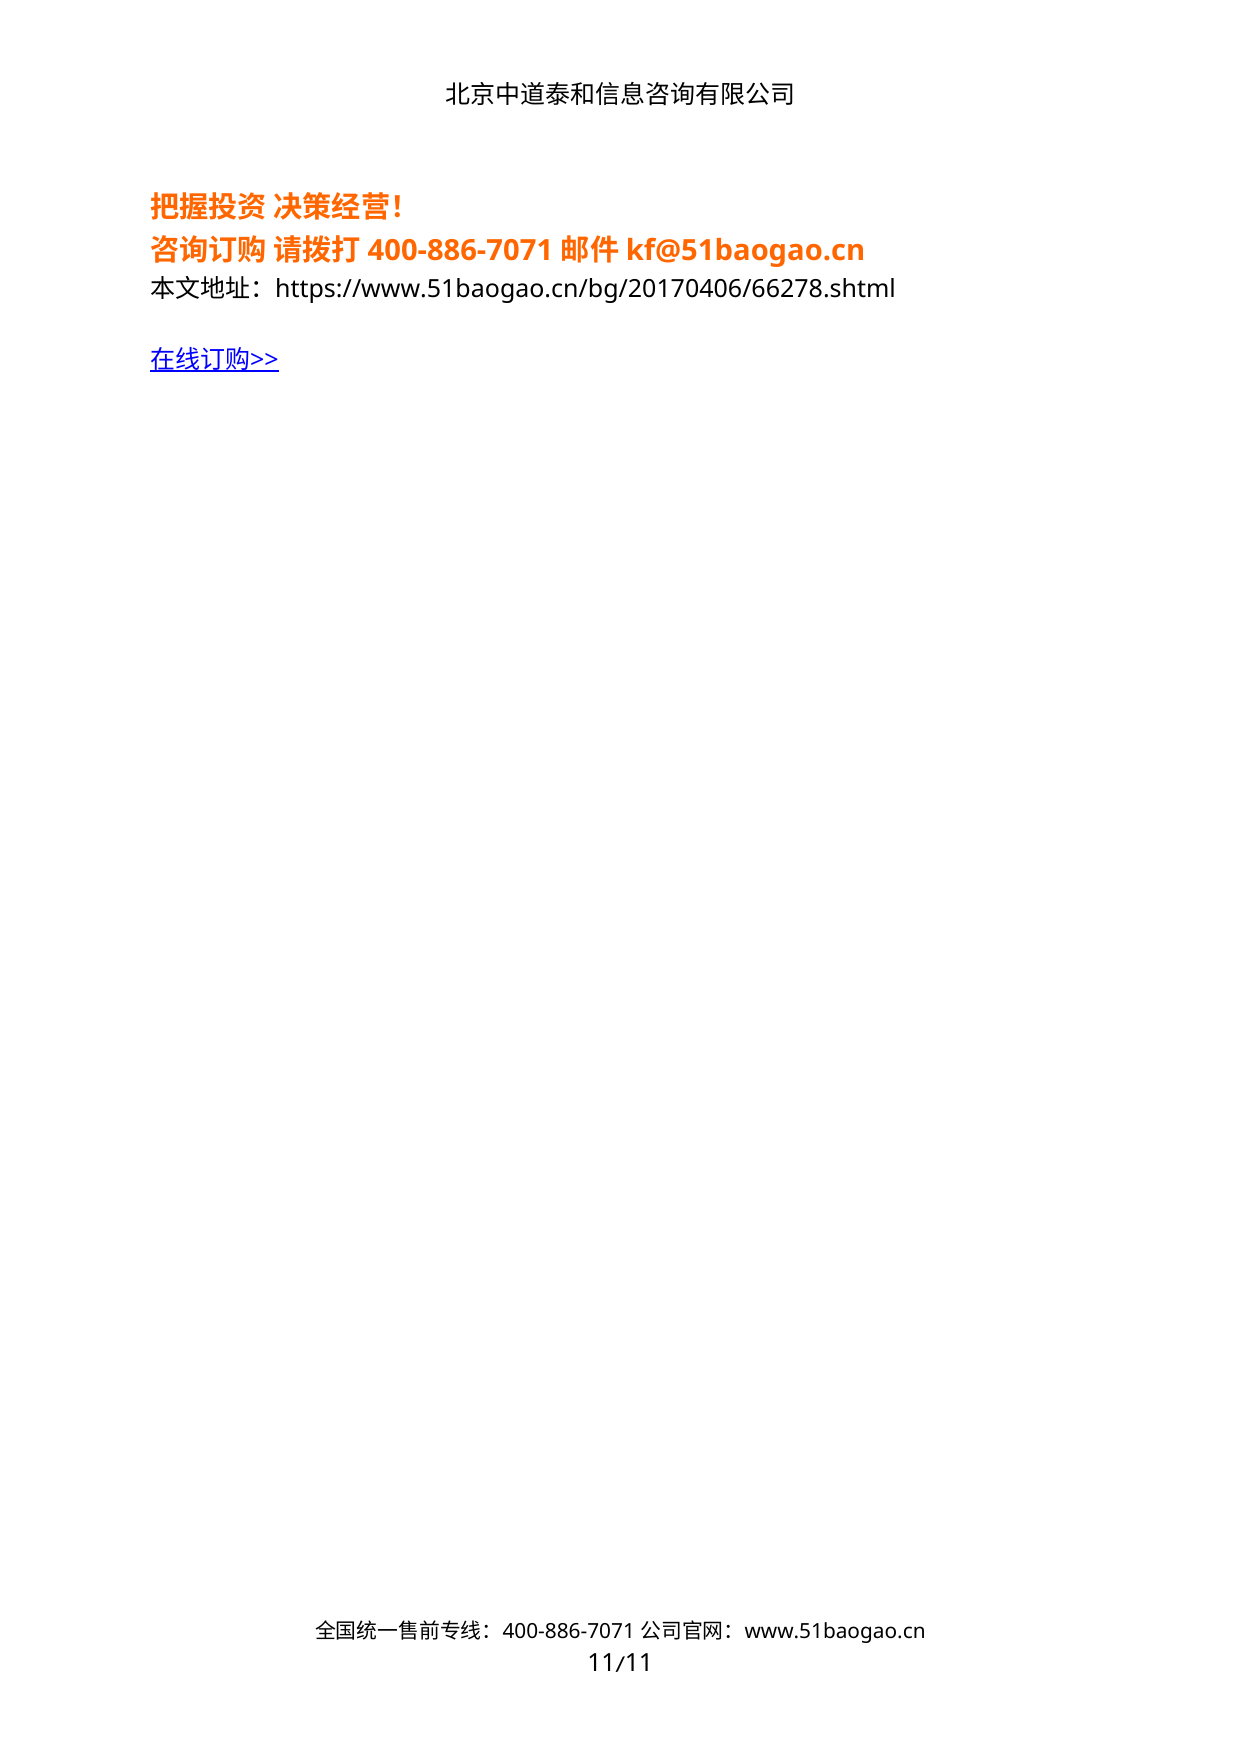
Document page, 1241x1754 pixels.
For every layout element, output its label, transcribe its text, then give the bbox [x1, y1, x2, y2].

text 在线订购>> [150, 305, 1090, 375]
text 把握投资 决策经营！咨询订购 请拨打 400-886-7071 邮件 kf@51baogao.cn本文地址：https://www.51baogao.cn/bg/20170406/66278.shtml [150, 150, 1090, 305]
